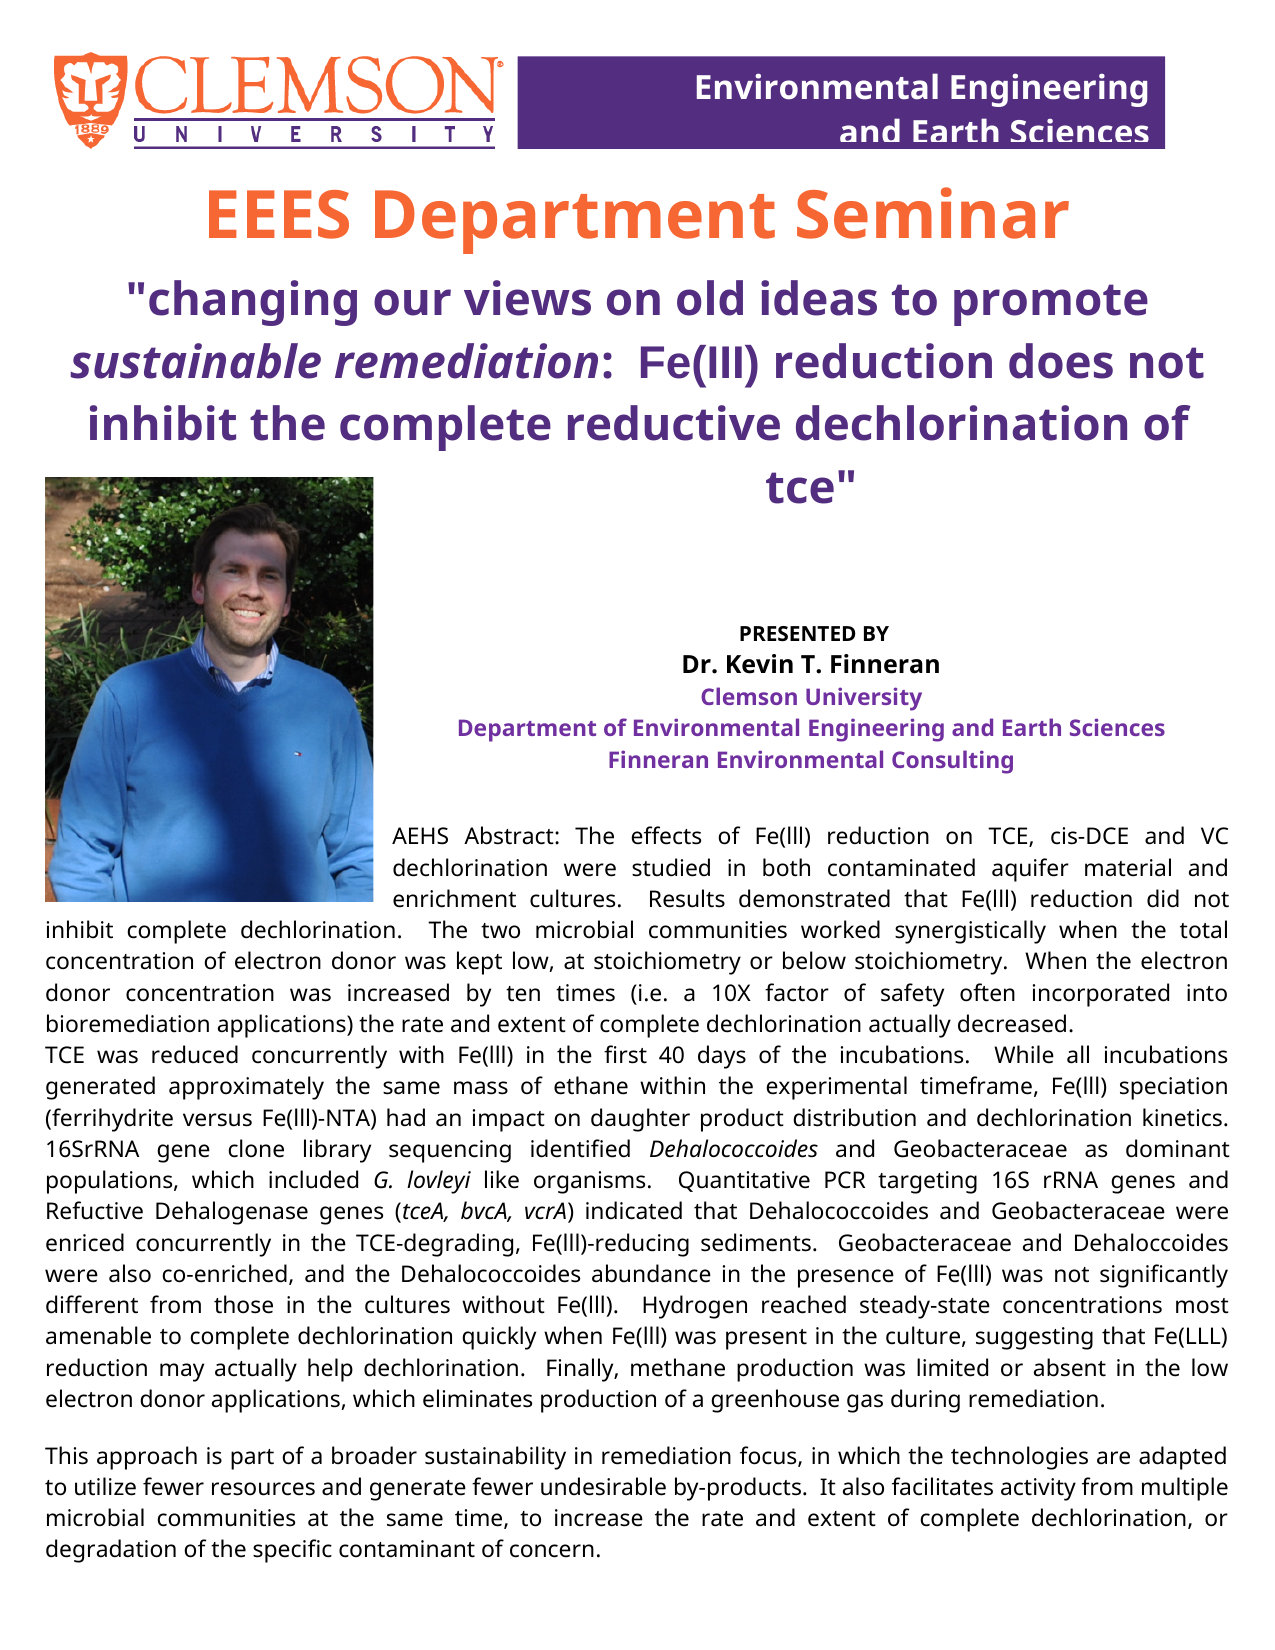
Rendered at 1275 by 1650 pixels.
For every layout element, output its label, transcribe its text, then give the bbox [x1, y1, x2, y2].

text Dr. Kevin T. Finneran [374, 647, 1230, 681]
text Department of Environmental Engineering and Earth Sciences [374, 712, 1230, 744]
picture [45, 45, 511, 168]
text EEES Department Seminar [45, 167, 1230, 258]
text This approach is part of a broader sustainability in remediation focus, in which the technologies are adapted to utilize fewer resources and generate fewer undesirable by-products. It also facilitates activity from multiple microbial communities at the same time, to increase the rate and extent of complete dechlorination, or degradation of the specific contaminant of concern. [45, 1439, 1230, 1564]
picture [45, 477, 374, 902]
text "changing our views on old ideas to promote sustainable remediation: Fe(III) reduction does not inhibit the complete reductive dechlorination of tce" [45, 267, 1230, 516]
text Finneran Environmental Consulting [374, 744, 1230, 775]
text PRESENTED BY [374, 619, 1230, 647]
text TCE was reduced concurrently with Fe(lll) in the first 40 days of the incubations. While all incubations generated approximately the same mass of ethane within the experimental timeframe, Fe(lll) speciation (ferrihydrite versus Fe(lll)-NTA) had an impact on daughter product distribution and dechlorination kinetics. 16SrRNA gene clone library sequencing identified Dehalococcoides and Geobacteraceae as dominant populations, which included G. lovleyi like organisms. Quantitative PCR targeting 16S rRNA genes and Refuctive Dehalogenase genes (tceA, bvcA, vcrA) indicated that Dehalococcoides and Geobacteraceae were enriced concurrently in the TCE-degrading, Fe(lll)-reducing sediments. Geobacteraceae and Dehaloccoides were also co-enriched, and the Dehalococcoides abundance in the presence of Fe(lll) was not significantly different from those in the cultures without Fe(lll). Hydrogen reached steady-state concentrations most amenable to complete dechlorination quickly when Fe(lll) was present in the culture, suggesting that Fe(LLL) reduction may actually help dechlorination. Finally, methane production was limited or absent in the low electron donor applications, which eliminates production of a greenhouse gas during remediation. [45, 1039, 1230, 1414]
text AEHS Abstract: The effects of Fe(lll) reduction on TCE, cis-DCE and VC dechlorination were studied in both contaminated aquifer material and enrichment cultures. Results demonstrated that Fe(lll) reduction did not inhibit complete dechlorination. The two microbial communities worked synergistically when the total concentration of electron donor was kept low, at stoichiometry or below stoichiometry. When the electron donor concentration was increased by ten times (i.e. a 10X factor of safety often incorporated into bioremediation applications) the rate and extent of complete dechlorination actually decreased. [45, 820, 1230, 1039]
text Clemson University [374, 681, 1230, 712]
